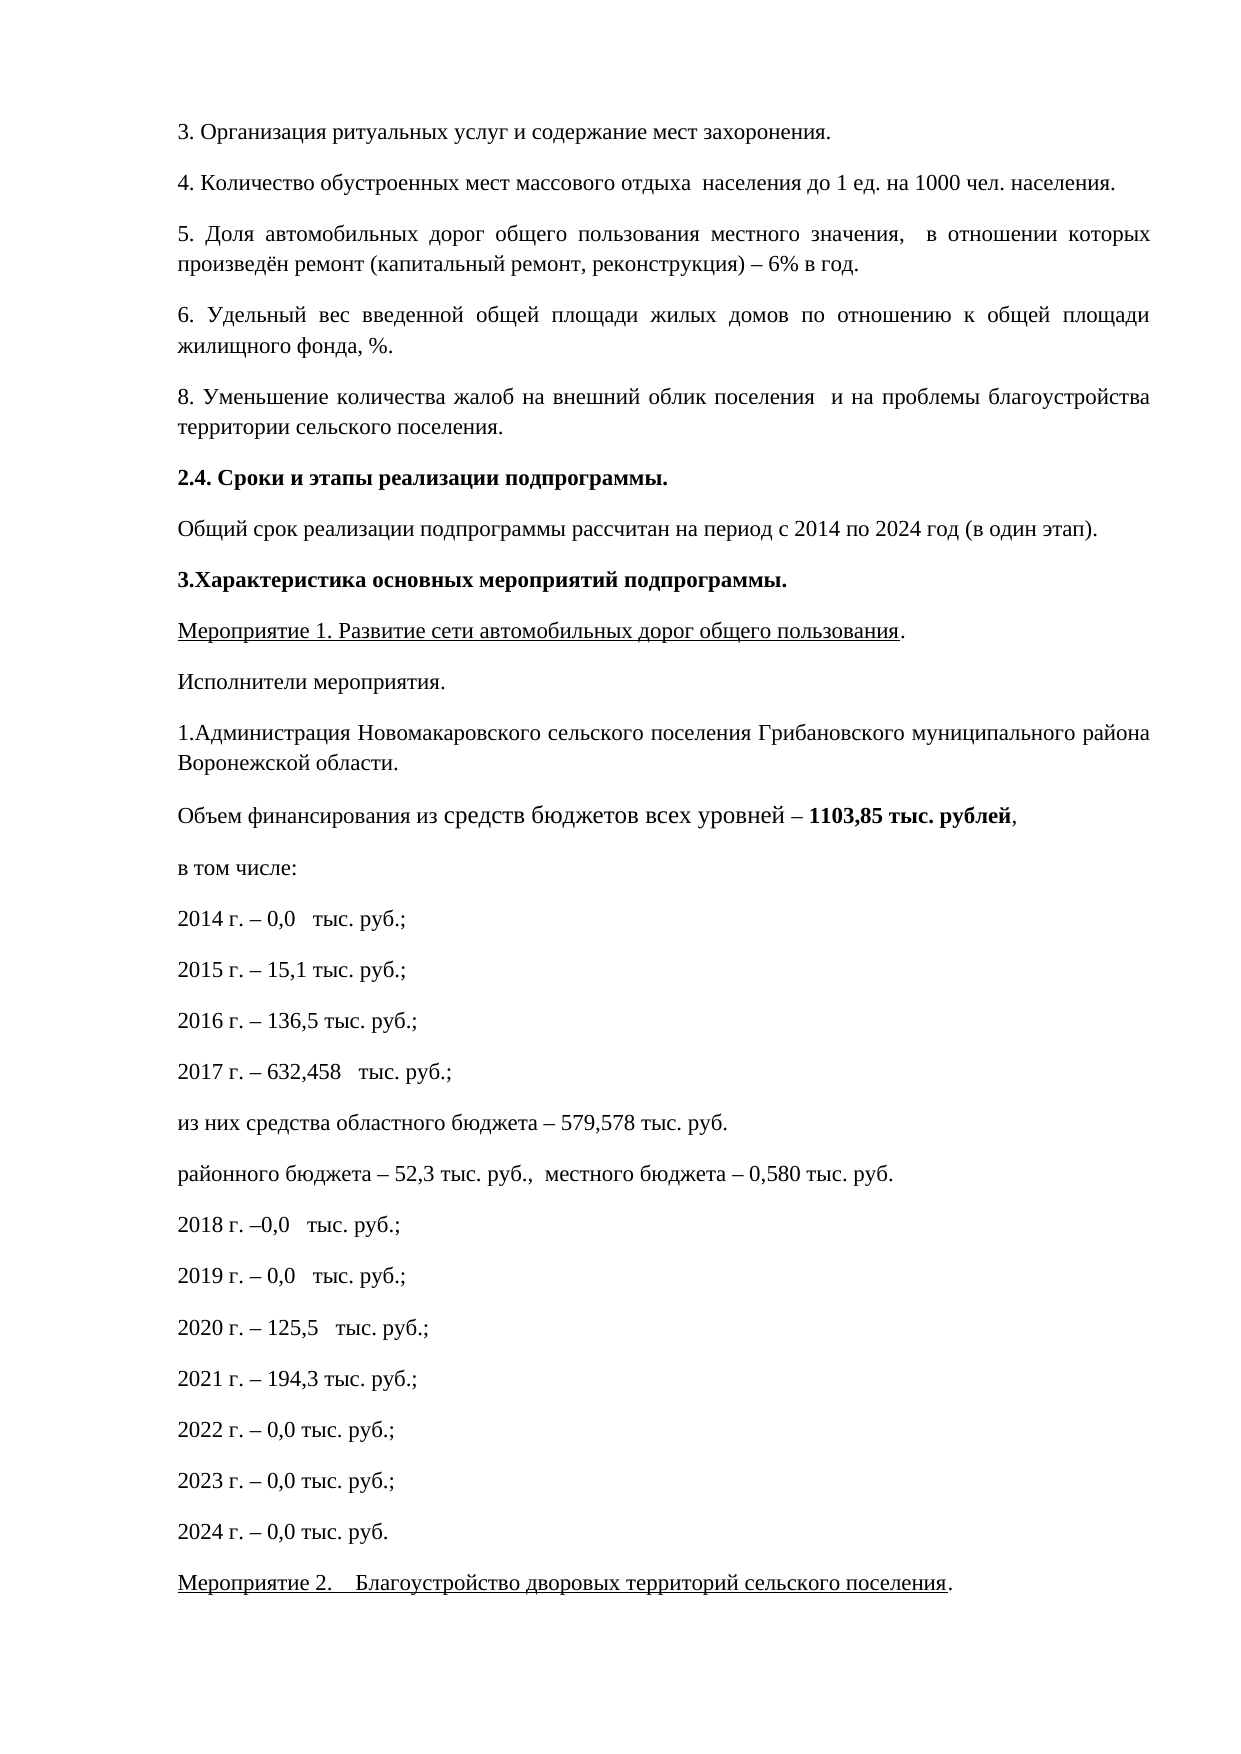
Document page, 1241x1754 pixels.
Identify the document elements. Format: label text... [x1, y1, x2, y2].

text 1.Администрация Новомакаровского сельского поселения Грибановского муниципального района Воронежской области. [177, 719, 1152, 776]
text 4. Количество обустроенных мест массового отдыха населения до 1 ед. на 1000 чел. населения. [177, 169, 1152, 196]
text 6. Удельный вес введенной общей площади жилых домов по отношению к общей площади жилищного фонда, %. [177, 301, 1152, 358]
text Объем финансирования из средств бюджетов всех уровней – 1103,85 тыс. рублей, [177, 800, 1152, 829]
text 2024 г. – 0,0 тыс. руб. [177, 1518, 1152, 1544]
text 5. Доля автомобильных дорог общего пользования местного значения, в отношении которых произведён ремонт (капитальный ремонт, реконструкция) – 6% в год. [177, 220, 1152, 277]
text 2015 г. – 15,1 тыс. руб.; [177, 956, 1152, 983]
text Общий срок реализации подпрограммы рассчитан на период с 2014 по 2024 год (в один этап). [177, 515, 1152, 541]
text Мероприятие 1. Развитие сети автомобильных дорог общего пользования. [177, 617, 1152, 643]
text 2018 г. –0,0 тыс. руб.; [177, 1212, 1152, 1238]
text из них средства областного бюджета – 579,578 тыс. руб. [177, 1109, 1152, 1136]
text 2019 г. – 0,0 тыс. руб.; [177, 1263, 1152, 1289]
text 2014 г. – 0,0 тыс. руб.; [177, 905, 1152, 932]
text 2017 г. – 632,458 тыс. руб.; [177, 1058, 1152, 1085]
text 2.4. Сроки и этапы реализации подпрограммы. [177, 464, 1152, 490]
text 2020 г. – 125,5 тыс. руб.; [177, 1314, 1152, 1340]
text 2021 г. – 194,3 тыс. руб.; [177, 1365, 1152, 1391]
text 3. Организация ритуальных услуг и содержание мест захоронения. [177, 118, 1152, 144]
text 3.Характеристика основных мероприятий подпрограммы. [177, 566, 1152, 592]
text Исполнители мероприятия. [177, 668, 1152, 694]
text Мероприятие 2. Благоустройство дворовых территорий сельского поселения. [177, 1569, 1152, 1595]
text 8. Уменьшение количества жалоб на внешний облик поселения и на проблемы благоустройства территории сельского поселения. [177, 383, 1152, 439]
text 2022 г. – 0,0 тыс. руб.; [177, 1416, 1152, 1442]
text районного бюджета – 52,3 тыс. руб., местного бюджета – 0,580 тыс. руб. [177, 1161, 1152, 1187]
text 2023 г. – 0,0 тыс. руб.; [177, 1467, 1152, 1493]
text 2016 г. – 136,5 тыс. руб.; [177, 1007, 1152, 1034]
text в том числе: [177, 854, 1152, 881]
